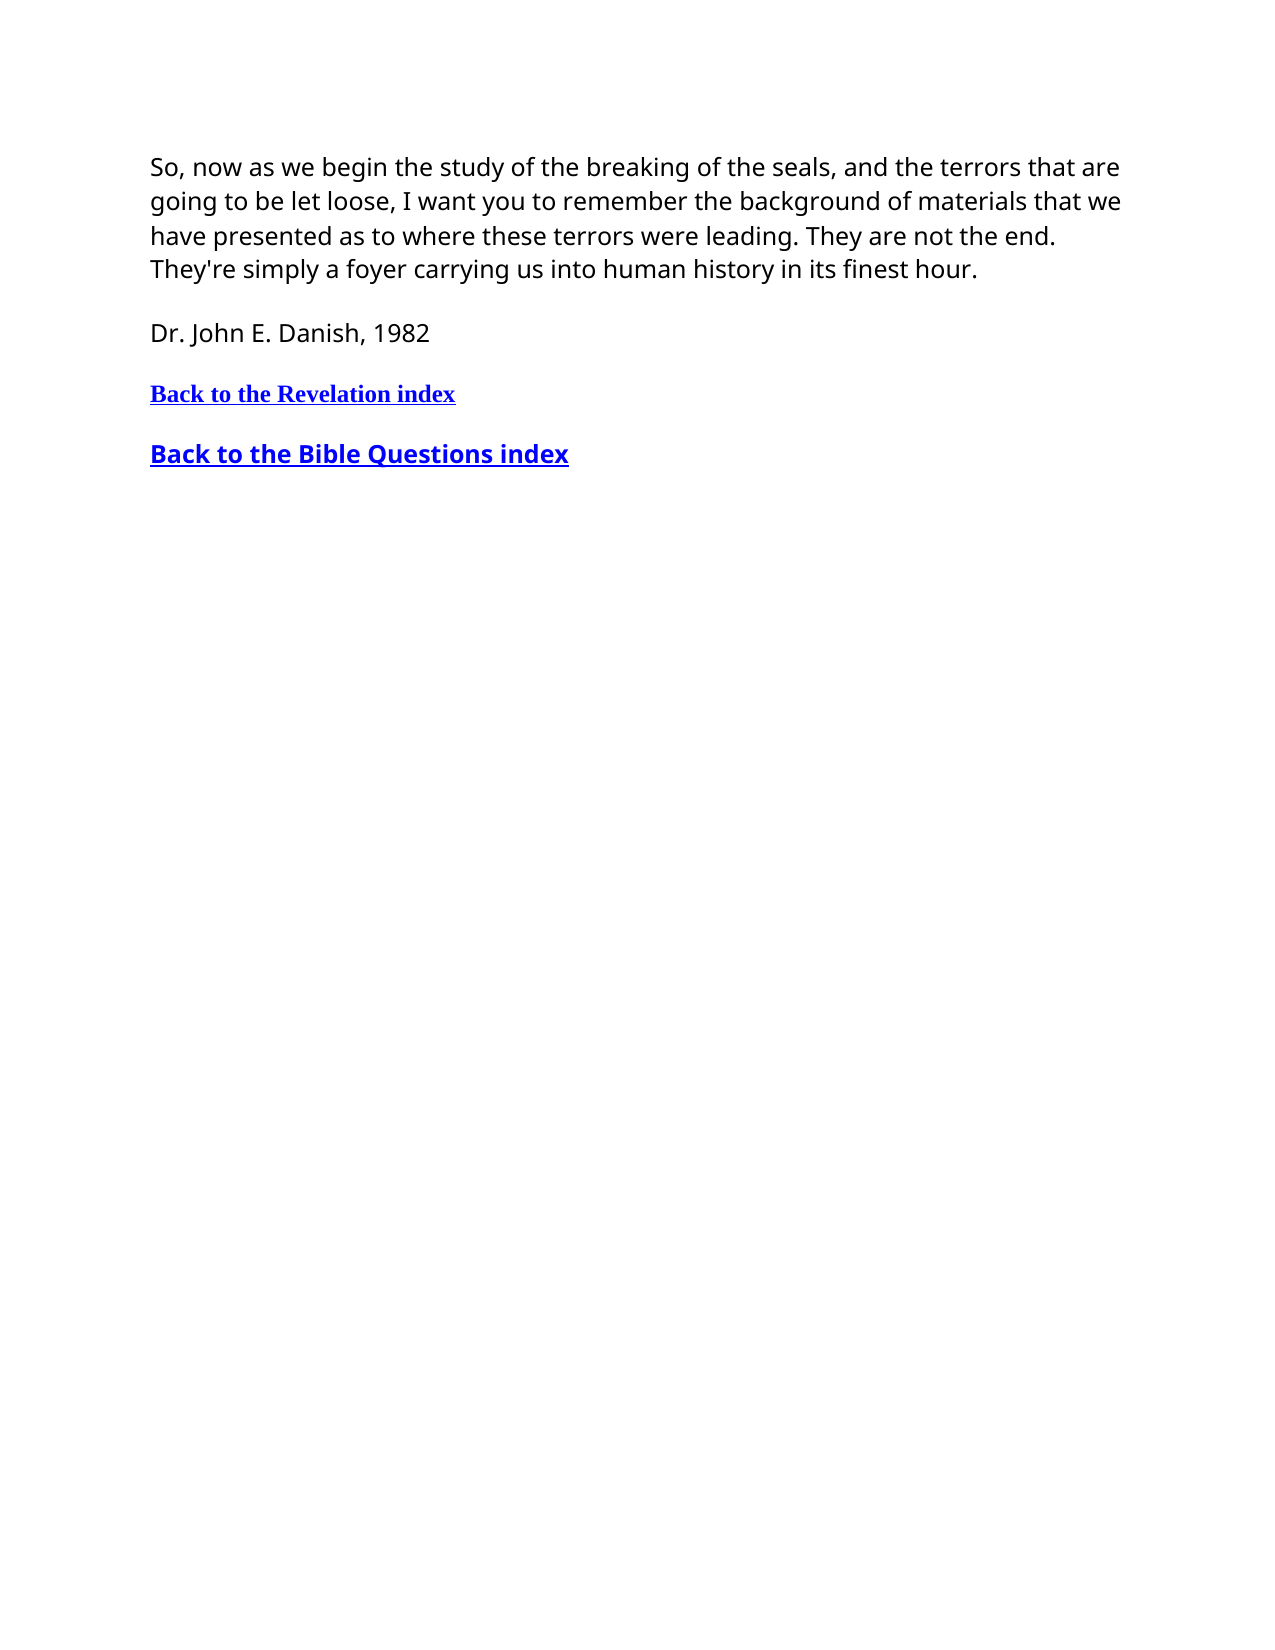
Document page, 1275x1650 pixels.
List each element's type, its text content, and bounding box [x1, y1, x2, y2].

text Back to the Revelation index [150, 379, 1125, 407]
text Dr. John E. Danish, 1982 [150, 315, 1125, 349]
text So, now as we begin the study of the breaking of the seals, and the terrors that are going to be let loose, I want you to remember the background of materials that we have presented as to where these terrors were leading. They are not the end. They're simply a foyer carrying us into human history in its finest hour. [150, 150, 1125, 286]
text Back to the Bible Questions index [150, 437, 1125, 471]
